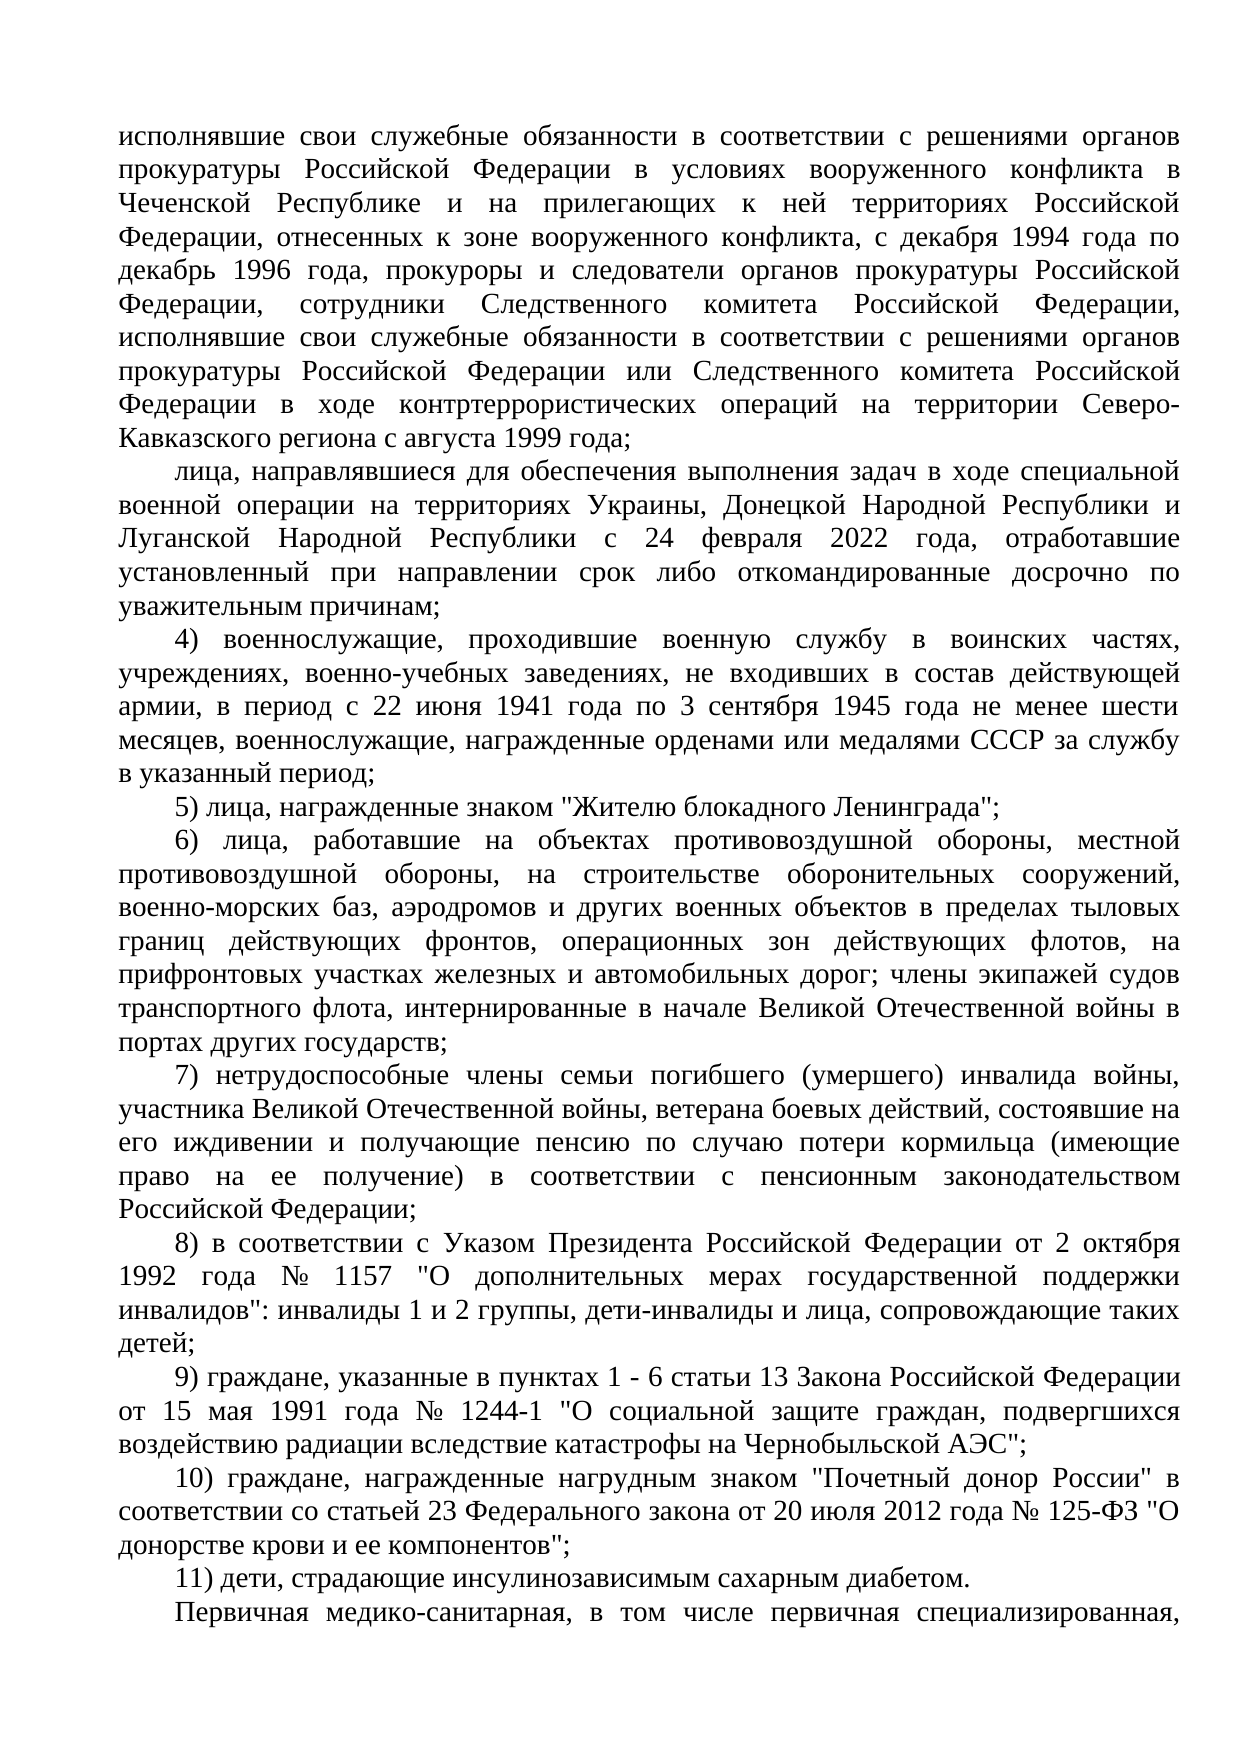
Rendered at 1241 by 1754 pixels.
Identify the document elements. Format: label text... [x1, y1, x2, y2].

text 10) граждане, награжденные нагрудным знаком "Почетный донор России" в соответствии со статьей 23 Федерального закона от 20 июля 2012 года № 125-ФЗ "О донорстве крови и ее компонентов"; [118, 1460, 1181, 1560]
text 5) лица, награжденные знаком "Жителю блокадного Ленинграда"; [118, 789, 1181, 822]
text 6) лица, работавшие на объектах противовоздушной обороны, местной противовоздушной обороны, на строительстве оборонительных сооружений, военно-морских баз, аэродромов и других военных объектов в пределах тыловых границ действующих фронтов, операционных зон действующих флотов, на прифронтовых участках железных и автомобильных дорог; члены экипажей судов транспортного флота, интернированные в начале Великой Отечественной войны в портах других государств; [118, 822, 1181, 1057]
text 7) нетрудоспособные члены семьи погибшего (умершего) инвалида войны, участника Великой Отечественной войны, ветерана боевых действий, состоявшие на его иждивении и получающие пенсию по случаю потери кормильца (имеющие право на ее получение) в соответствии с пенсионным законодательством Российской Федерации; [118, 1057, 1181, 1225]
text 11) дети, страдающие инсулинозависимым сахарным диабетом. [118, 1560, 1181, 1594]
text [118, 1594, 1181, 1627]
text 8) в соответствии с Указом Президента Российской Федерации от 2 октября 1992 года № 1157 "О дополнительных мерах государственной поддержки инвалидов": инвалиды 1 и 2 группы, дети-инвалиды и лица, сопровождающие таких детей; [118, 1225, 1181, 1359]
text 4) военнослужащие, проходившие военную службу в воинских частях, учреждениях, военно-учебных заведениях, не входивших в состав действующей армии, в период с 22 июня 1941 года по 3 сентября 1945 года не менее шести месяцев, военнослужащие, награжденные орденами или медалями СССР за службу в указанный период; [118, 621, 1181, 789]
text лица, направлявшиеся для обеспечения выполнения задач в ходе специальной военной операции на территориях Украины, Донецкой Народной Республики и Луганской Народной Республики с 24 февраля 2022 года, отработавшие установленный при направлении срок либо откомандированные досрочно по уважительным причинам; [118, 453, 1181, 621]
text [118, 118, 1181, 453]
text 9) граждане, указанные в пунктах 1 - 6 статьи 13 Закона Российской Федерации от 15 мая 1991 года № 1244-1 "О социальной защите граждан, подвергшихся воздействию радиации вследствие катастрофы на Чернобыльской АЭС"; [118, 1359, 1181, 1460]
